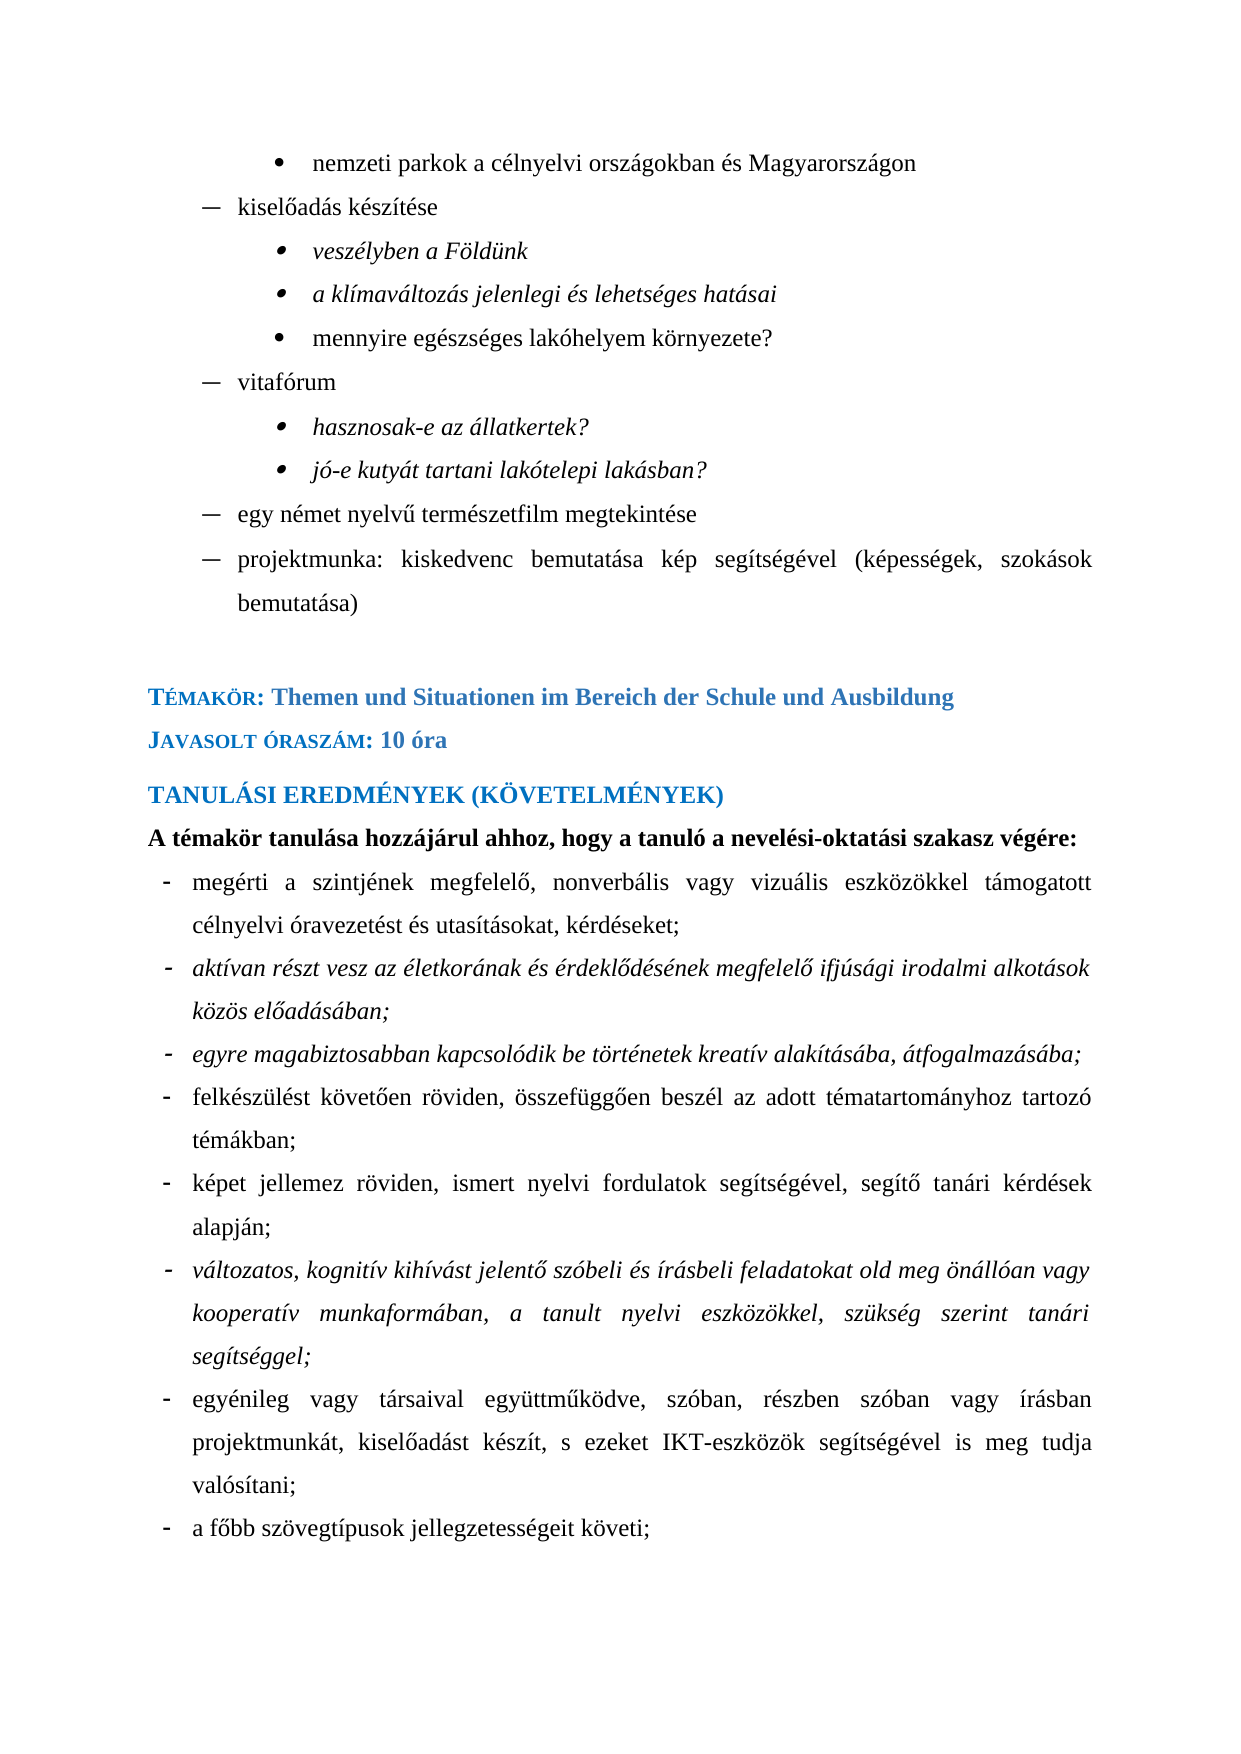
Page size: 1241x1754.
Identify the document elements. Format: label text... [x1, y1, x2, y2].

subtitle TANULÁSI EREDMÉNYEK (KÖVETELMÉNYEK) [148, 780, 1093, 809]
list projektmunka: kiskedvenc bemutatása kép segítségével (képességek, szokások bemutatása) [200, 543, 1093, 617]
list veszélyben a Földünk [275, 236, 1093, 265]
text A témakör tanulása hozzájárul ahhoz, hogy a tanuló a nevelési-oktatási szakasz végére: [148, 823, 1093, 852]
list hasznosak-e az állatkertek? [275, 412, 1093, 440]
list egyre magabiztosabban kapcsolódik be történetek kreatív alakításába, átfogalmazásába; [162, 1039, 1093, 1068]
list megérti a szintjének megfelelő, nonverbális vagy vizuális eszközökkel támogatott célnyelvi óravezetést és utasításokat, kérdéseket; [162, 867, 1093, 938]
list kiselőadás készítése [200, 191, 1093, 221]
text Témakör: Themen und Situationen im Bereich der Schule und Ausbildung [148, 682, 1093, 710]
list mennyire egészséges lakóhelyem környezete? [275, 323, 1093, 351]
list vitafórum [200, 366, 1093, 396]
list jó-e kutyát tartani lakótelepi lakásban? [275, 455, 1093, 483]
list a főbb szövegtípusok jellegzetességeit követi; [162, 1513, 1093, 1542]
list nemzeti parkok a célnyelvi országokban és Magyarországon [275, 148, 1093, 176]
list egyénileg vagy társaival együttműködve, szóban, részben szóban vagy írásban projektmunkát, kiselőadást készít, s ezeket IKT-eszközök segítségével is meg tudja valósítani; [162, 1384, 1093, 1499]
list képet jellemez röviden, ismert nyelvi fordulatok segítségével, segítő tanári kérdések alapján; [162, 1168, 1093, 1240]
list egy német nyelvű természetfilm megtekintése [200, 498, 1093, 528]
list aktívan részt vesz az életkorának és érdeklődésének megfelelő ifjúsági irodalmi alkotások közös előadásában; [162, 953, 1093, 1025]
list a klímaváltozás jelenlegi és lehetséges hatásai [275, 279, 1093, 308]
text Javasolt óraszám: 10 óra [148, 725, 1093, 753]
list felkészülést követően röviden, összefüggően beszél az adott tématartományhoz tartozó témákban; [162, 1082, 1093, 1154]
list változatos, kognitív kihívást jelentő szóbeli és írásbeli feladatokat old meg önállóan vagy kooperatív munkaformában, a tanult nyelvi eszközökkel, szükség szerint tanári segítséggel; [162, 1255, 1093, 1370]
